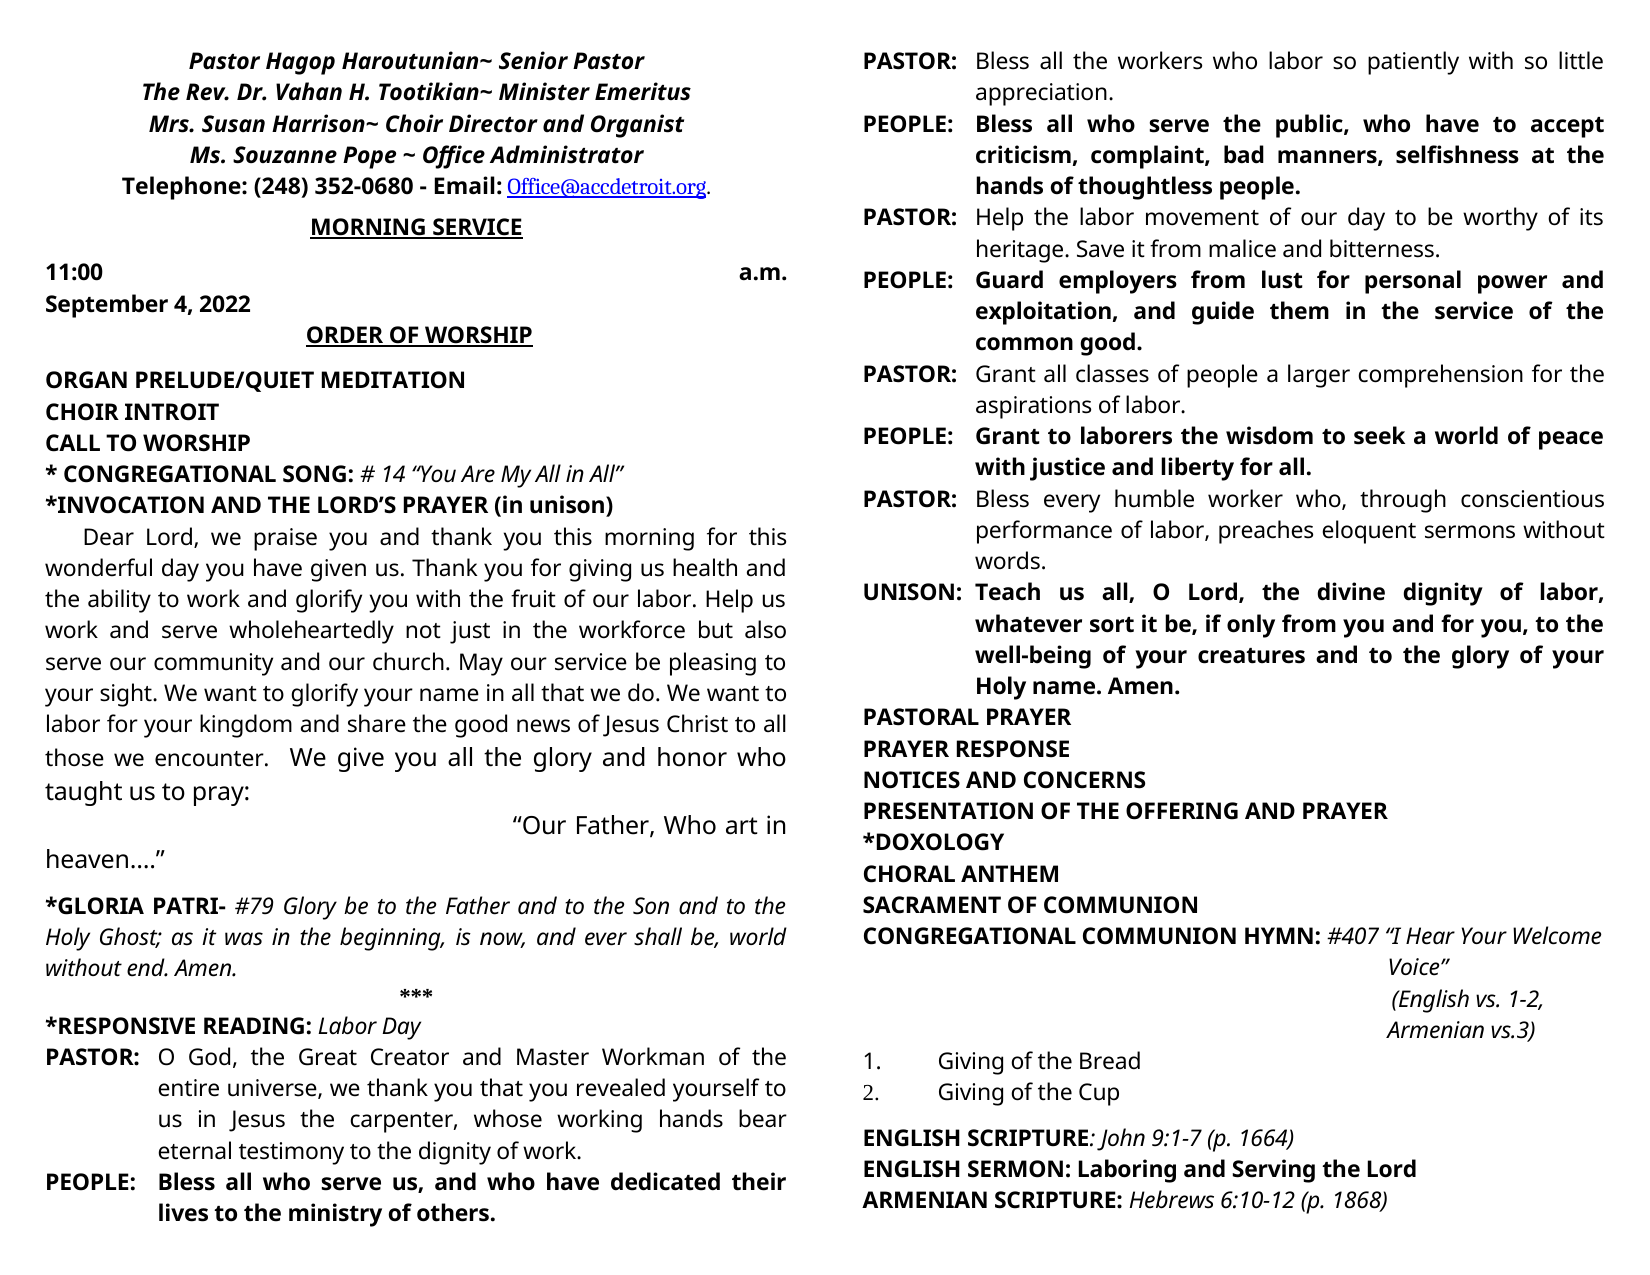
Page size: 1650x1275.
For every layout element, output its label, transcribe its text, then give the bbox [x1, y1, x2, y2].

text PEOPLE: Bless all who serve the public, who have to accept criticism, complaint, bad manners, selfishness at the hands of thoughtless people. [862, 107, 1605, 201]
text *INVOCATION AND THE LORD’S PRAYER (in unison) [45, 489, 787, 520]
text Ms. Souzanne Pope ~ Office Administrator [45, 139, 787, 170]
text ARMENIAN SCRIPTURE: Hebrews 6:10-12 (p. 1868) [862, 1184, 1605, 1215]
text Dear Lord, we praise you and thank you this morning for this wonderful day you have given us. Thank you for giving us health and the ability to work and glorify you with the fruit of our labor. Help us work and serve wholeheartedly not just in the workforce but also serve our community and our church. May our service be pleasing to your sight. We want to glorify your name in all that we do. We want to labor for your kingdom and share the good news of Jesus Christ to all those we encounter. We give you all the glory and honor who taught us to pray: [45, 520, 787, 807]
text PASTOR: Grant all classes of people a larger comprehension for the aspirations of labor. [862, 357, 1605, 420]
text SACRAMENT OF COMMUNION [862, 889, 1605, 920]
text CONGREGATIONAL COMMUNION HYMN: #407 “I Hear Your Welcome Voice” [862, 920, 1605, 982]
text Telephone: (248) 352-0680 - Email: Office@accdetroit.org. [45, 170, 787, 201]
text CALL TO WORSHIP [45, 427, 787, 458]
list Giving of the Cup [862, 1076, 1605, 1107]
text CHORAL ANTHEM [862, 857, 1605, 889]
text 11:00 a.m. September 4, 2022 [45, 256, 787, 319]
text PEOPLE: Grant to laborers the wisdom to seek a world of peace with justice and liberty for all. [862, 420, 1605, 482]
text CHOIR INTROIT [45, 395, 787, 427]
text Pastor Hagop Haroutunian~ Senior Pastor [45, 45, 787, 76]
text ORDER OF WORSHIP [45, 319, 787, 350]
text *GLORIA PATRI- #79 Glory be to the Father and to the Son and to the Holy Ghost; as it was in the beginning, is now, and ever shall be, world without end. Amen. [45, 889, 787, 983]
text PASTOR: Bless every humble worker who, through conscientious performance of labor, preaches eloquent sermons without words. [862, 482, 1605, 576]
text MORNING SERVICE [45, 211, 787, 242]
text PASTOR: Help the labor movement of our day to be worthy of its heritage. Save it from malice and bitterness. [862, 201, 1605, 264]
text PASTORAL PRAYER [862, 701, 1605, 732]
text PASTOR: Bless all the workers who labor so patiently with so little appreciation. [862, 45, 1605, 107]
text * CONGREGATIONAL SONG: # 14 “You Are My All in All” [45, 458, 787, 489]
text PRAYER RESPONSE [862, 732, 1605, 764]
text Mrs. Susan Harrison~ Choir Director and Organist [45, 107, 787, 139]
text UNISON: Teach us all, O Lord, the divine dignity of labor, whatever sort it be, if only from you and for you, to the well-being of your creatures and to the glory of your Holy name. Amen. [862, 576, 1605, 701]
text *RESPONSIVE READING: Labor Day [45, 1010, 787, 1041]
text ORGAN PRELUDE/QUIET MEDITATION [45, 364, 787, 395]
text NOTICES AND CONCERNS [862, 764, 1605, 795]
list Giving of the Bread [862, 1045, 1605, 1076]
text ENGLISH SCRIPTURE: John 9:1-7 (p. 1664) [862, 1122, 1605, 1153]
text *DOXOLOGY [862, 826, 1605, 857]
text “Our Father, Who art in heaven….” [45, 807, 787, 875]
text PEOPLE: Guard employers from lust for personal power and exploitation, and guide them in the service of the common good. [862, 264, 1605, 357]
text The Rev. Dr. Vahan H. Tootikian~ Minister Emeritus [45, 76, 787, 107]
text ENGLISH SERMON: Laboring and Serving the Lord [862, 1153, 1605, 1184]
text PEOPLE: Bless all who serve us, and who have dedicated their lives to the ministry of others. [45, 1166, 787, 1228]
text PRESENTATION OF THE OFFERING AND PRAYER [862, 795, 1605, 826]
text (English vs. 1-2, Armenian vs.3) [862, 982, 1605, 1045]
text *** [45, 983, 787, 1010]
text PASTOR: O God, the Great Creator and Master Workman of the entire universe, we thank you that you revealed yourself to us in Jesus the carpenter, whose working hands bear eternal testimony to the dignity of work. [45, 1041, 787, 1166]
